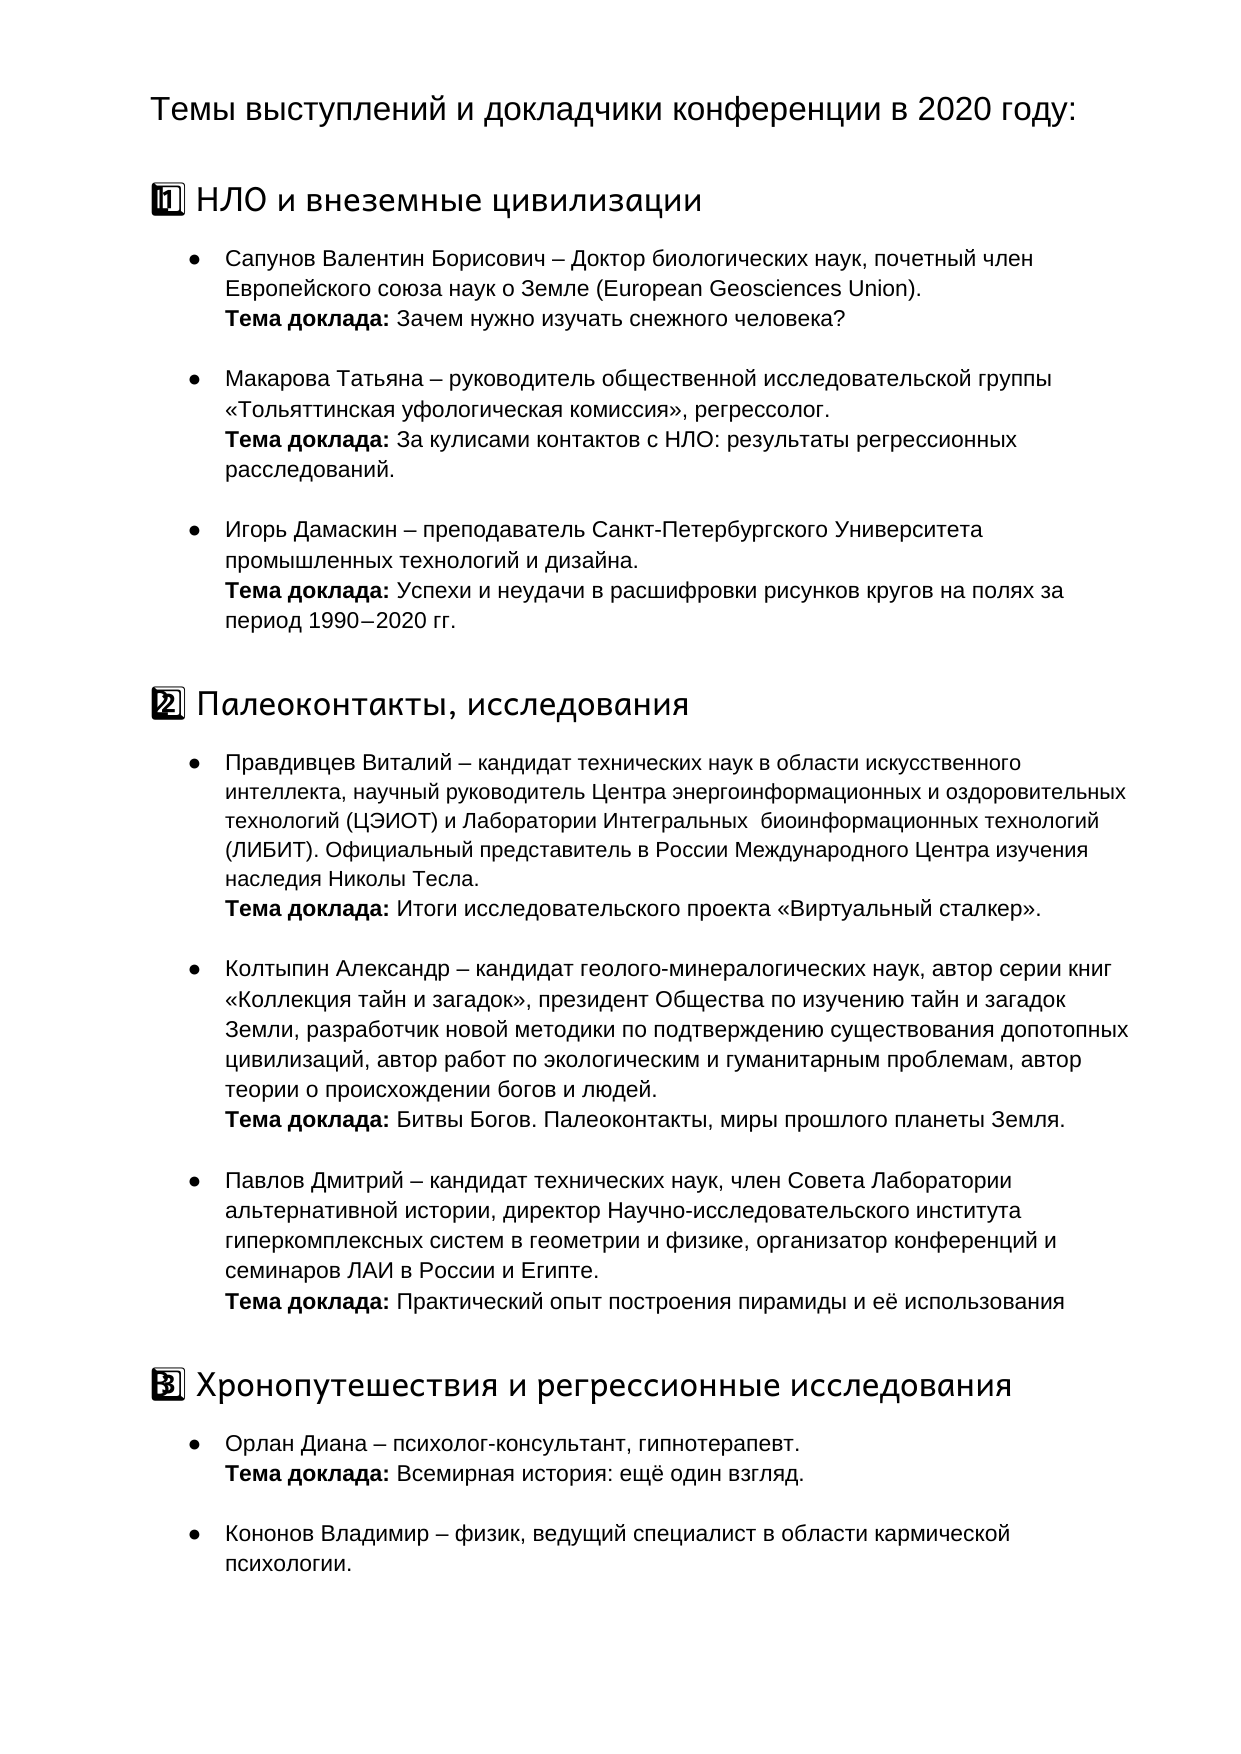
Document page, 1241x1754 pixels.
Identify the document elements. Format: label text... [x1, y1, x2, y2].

list Павлов Дмитрий – кандидат технических наук, член Совета Лаборатории альтернативной истории, директор Научно-исследовательского института гиперкомплексных систем в геометрии и физике, организатор конференций и семинаров ЛАИ в России и Египте. [187, 1167, 1139, 1284]
list Игорь Дамаскин – преподаватель Санкт-Петербургского Университета промышленных технологий и дизайна. [187, 516, 1139, 573]
list Колтыпин Александр – кандидат геолого-минералогических наук, автор серии книг «Коллекция тайн и загадок», президент Общества по изучению тайн и загадок Земли, разработчик новой методики по подтверждению существования допотопных цивилизаций, автор работ по экологическим и гуманитарным проблемам, автор теории о происхождении богов и людей. [187, 955, 1139, 1102]
list Макарова Татьяна – руководитель общественной исследовательской группы «Тольяттинская уфологическая комиссия», регрессолог. [187, 365, 1139, 422]
text Тема доклада: Всемирная история: ещё один взгляд. [225, 1460, 1139, 1486]
text Тема доклада: За кулисами контактов с НЛО: результаты регрессионных расследований. [225, 426, 1139, 482]
subtitle Темы выступлений и докладчики конференции в 2020 году: [150, 88, 1139, 127]
text Тема доклада: Успехи и неудачи в расшифровки рисунков кругов на полях за период 1990 – 2020 гг. [225, 577, 1139, 633]
list Кононов Владимир – физик, ведущий специалист в области кармической психологии. [187, 1520, 1139, 1577]
list Сапунов Валентин Борисович – Доктор биологических наук, почетный член Европейского союза наук о Земле (European Geosciences Union). [187, 244, 1139, 301]
text Тема доклада: Зачем нужно изучать снежного человека? [150, 305, 1139, 331]
text Тема доклада: Практический опыт построения пирамиды и её использования [150, 1288, 1139, 1314]
list Правдивцев Виталий – кандидат технических наук в области искусственного интеллекта, научный руководитель Центра энергоинформационных и оздоровительных технологий (ЦЭИОТ) и Лаборатории Интегральных биоинформационных технологий (ЛИБИТ). Официальный представитель в России Международного Центра изучения наследия Николы Тесла. [187, 749, 1139, 891]
text Тема доклада: Битвы Богов. Палеоконтакты, миры прошлого планеты Земля. [150, 1106, 1139, 1133]
list Орлан Диана – психолог-консультант, гипнотерапевт. [187, 1429, 1139, 1456]
text Тема доклада: Итоги исследовательского проекта «Виртуальный сталкер». [150, 895, 1139, 921]
